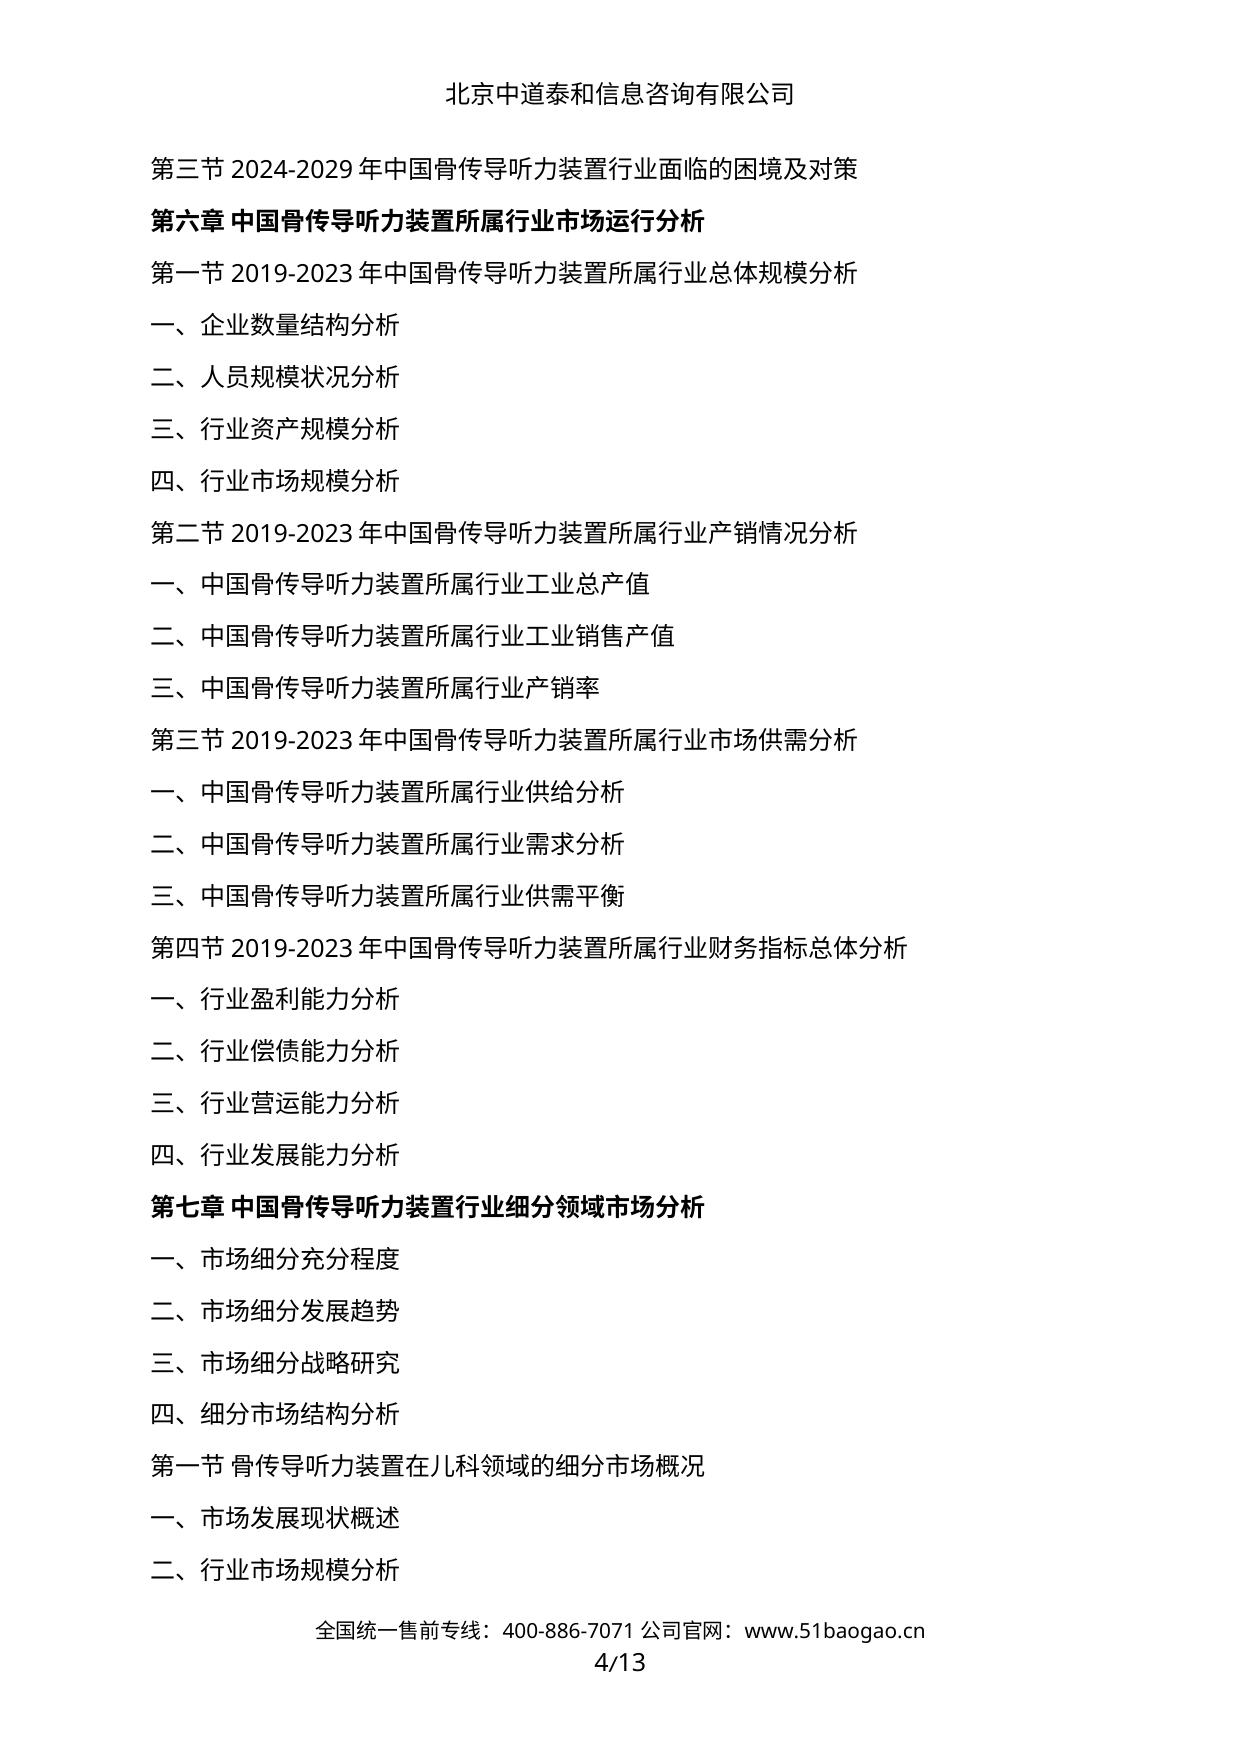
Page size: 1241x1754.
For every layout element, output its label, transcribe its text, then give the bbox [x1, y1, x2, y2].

text 第四节 2019-2023年中国骨传导听力装置所属行业财务指标总体分析 [150, 928, 1090, 964]
text 四、行业发展能力分析 [150, 1136, 1090, 1172]
text 二、行业偿债能力分析 [150, 1032, 1090, 1068]
text 第二节 2019-2023年中国骨传导听力装置所属行业产销情况分析 [150, 513, 1090, 549]
text 二、中国骨传导听力装置所属行业工业销售产值 [150, 617, 1090, 653]
text 三、市场细分战略研究 [150, 1343, 1090, 1379]
text 一、中国骨传导听力装置所属行业工业总产值 [150, 565, 1090, 601]
text 第一节 骨传导听力装置在儿科领域的细分市场概况 [150, 1447, 1090, 1483]
text 一、市场发展现状概述 [150, 1499, 1090, 1535]
text 三、行业营运能力分析 [150, 1084, 1090, 1120]
text 三、中国骨传导听力装置所属行业供需平衡 [150, 876, 1090, 912]
text 二、行业市场规模分析 [150, 1551, 1090, 1587]
text 四、细分市场结构分析 [150, 1395, 1090, 1431]
text 一、企业数量结构分析 [150, 306, 1090, 342]
text 二、中国骨传导听力装置所属行业需求分析 [150, 824, 1090, 861]
text 二、人员规模状况分析 [150, 357, 1090, 394]
text 一、市场细分充分程度 [150, 1239, 1090, 1276]
text 三、中国骨传导听力装置所属行业产销率 [150, 669, 1090, 705]
text 第一节 2019-2023年中国骨传导听力装置所属行业总体规模分析 [150, 254, 1090, 290]
text 第三节 2019-2023年中国骨传导听力装置所属行业市场供需分析 [150, 721, 1090, 757]
text 一、中国骨传导听力装置所属行业供给分析 [150, 772, 1090, 809]
text 一、行业盈利能力分析 [150, 980, 1090, 1016]
text 四、行业市场规模分析 [150, 461, 1090, 497]
text 第六章 中国骨传导听力装置所属行业市场运行分析 [150, 202, 1090, 238]
text 三、行业资产规模分析 [150, 409, 1090, 446]
text 第三节 2024-2029年中国骨传导听力装置行业面临的困境及对策 [150, 150, 1090, 186]
text 二、市场细分发展趋势 [150, 1291, 1090, 1327]
text 第七章 中国骨传导听力装置行业细分领域市场分析 [150, 1187, 1090, 1224]
